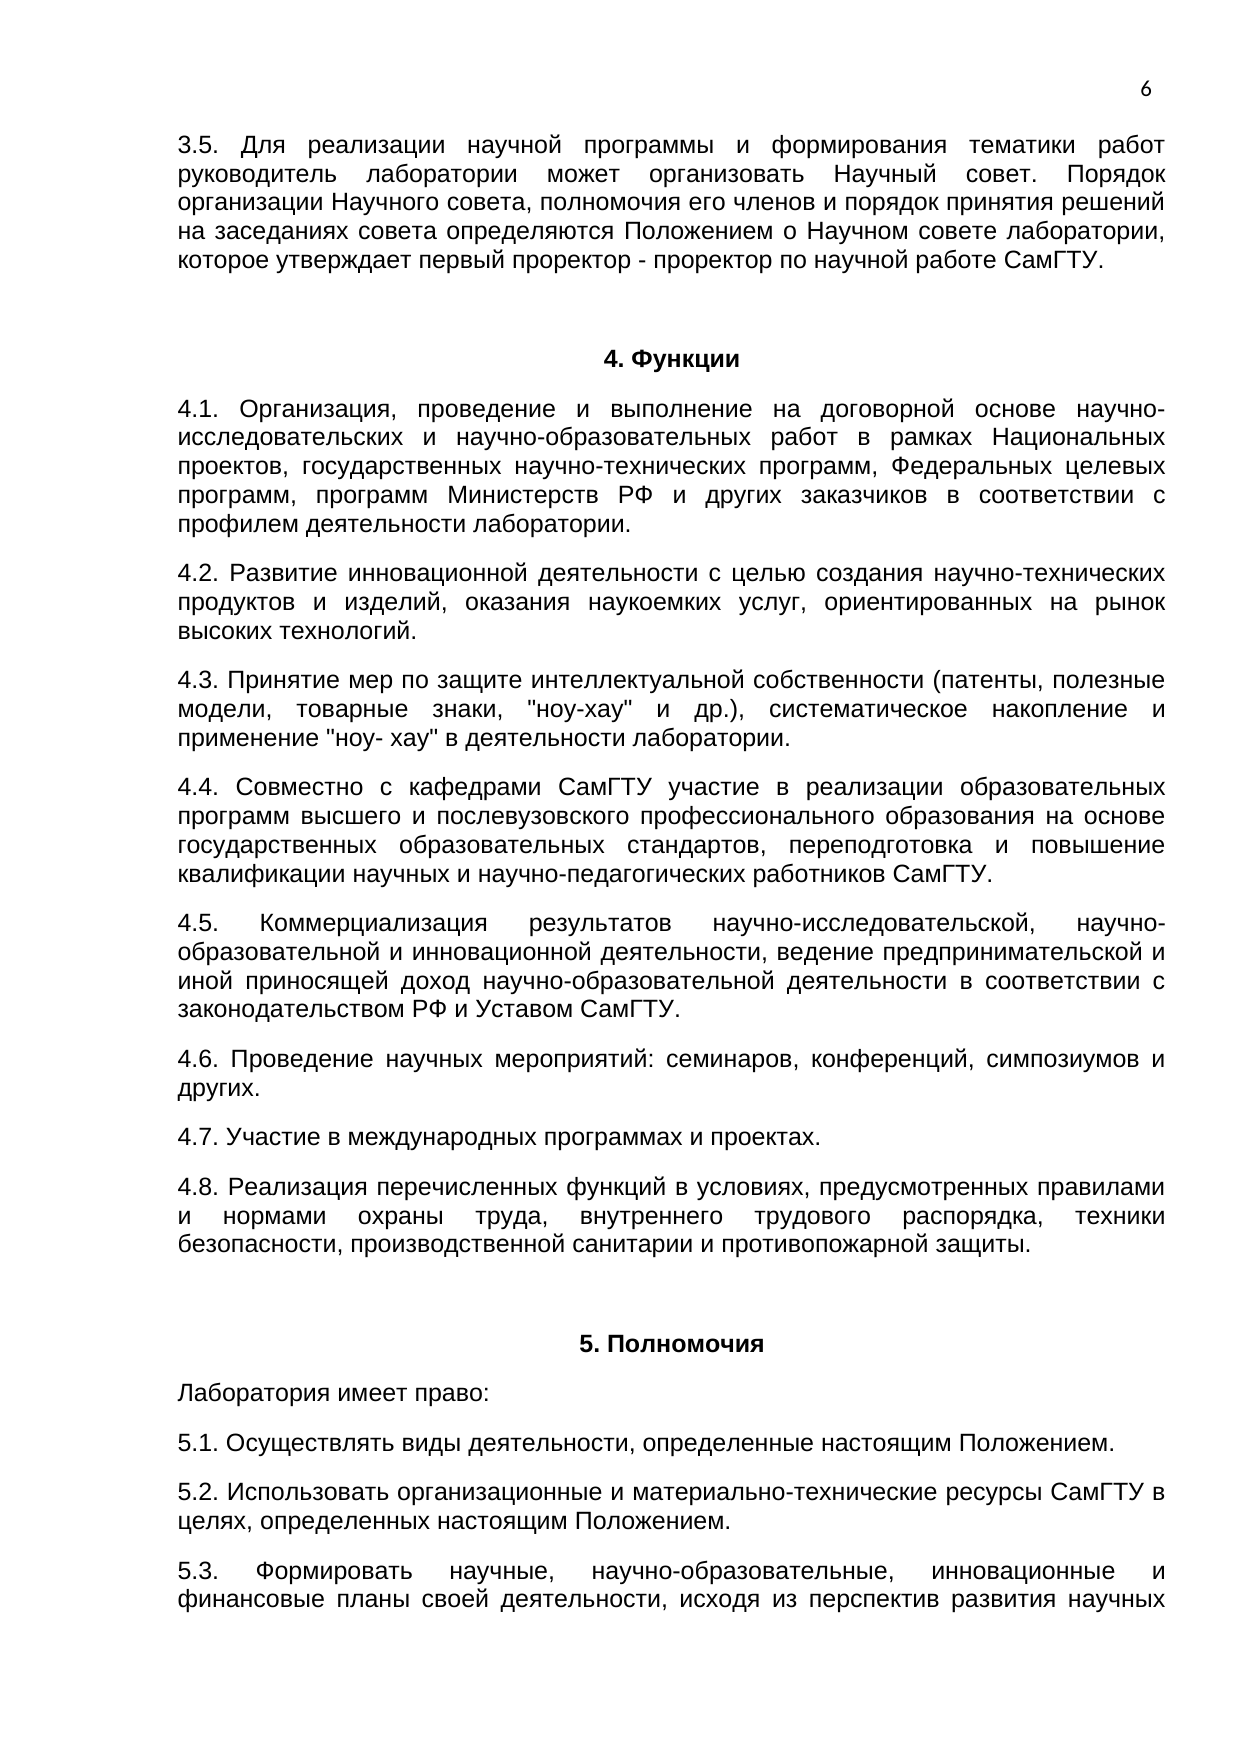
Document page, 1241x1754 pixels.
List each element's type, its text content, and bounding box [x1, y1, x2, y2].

text 4. Функции [177, 344, 1167, 373]
text 5.2. Использовать организационные и материально-технические ресурсы СамГТУ в целях, определенных настоящим Положением. [177, 1477, 1167, 1535]
text 4.2. Развитие инновационной деятельности с целью создания научно-технических продуктов и изделий, оказания наукоемких услуг, ориентированных на рынок высоких технологий. [177, 558, 1167, 644]
text 4.7. Участие в международных программах и проектах. [177, 1122, 1167, 1151]
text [177, 1556, 1167, 1613]
text 5. Полномочия [177, 1328, 1167, 1357]
text 4.1. Организация, проведение и выполнение на договорной основе научно- исследовательских и научно-образовательных работ в рамках Национальных проектов, государственных научно-технических программ, Федеральных целевых программ, программ Министерств РФ и других заказчиков в соответствии с профилем деятельности лаборатории. [177, 393, 1167, 537]
text Лаборатория имеет право: [177, 1378, 1167, 1407]
text 4.6. Проведение научных мероприятий: семинаров, конференций, симпозиумов и других. [177, 1044, 1167, 1101]
text 4.5. Коммерциализация результатов научно-исследовательской, научно-образовательной и инновационной деятельности, ведение предпринимательской и иной приносящей доход научно-образовательной деятельности в соответствии с законодательством РФ и Уставом СамГТУ. [177, 908, 1167, 1023]
text 3.5. Для реализации научной программы и формирования тематики работ руководитель лаборатории может организовать Научный совет. Порядок организации Научного совета, полномочия его членов и порядок принятия решений на заседаниях совета определяются Положением о Научном совете лаборатории, которое утверждает первый проректор - проректор по научной работе СамГТУ. [177, 130, 1167, 273]
text 4.8. Реализация перечисленных функций в условиях, предусмотренных правилами и нормами охраны труда, внутреннего трудового распорядка, техники безопасности, производственной санитарии и противопожарной защиты. [177, 1172, 1167, 1258]
text 4.4. Совместно с кафедрами СамГТУ участие в реализации образовательных программ высшего и послевузовского профессионального образования на основе государственных образовательных стандартов, переподготовка и повышение квалификации научных и научно-педагогических работников СамГТУ. [177, 772, 1167, 887]
text 4.3. Принятие мер по защите интеллектуальной собственности (патенты, полезные модели, товарные знаки, "ноу-хау" и др.), систематическое накопление и применение "ноу- хау" в деятельности лаборатории. [177, 665, 1167, 751]
text 5.1. Осуществлять виды деятельности, определенные настоящим Положением. [177, 1428, 1167, 1456]
